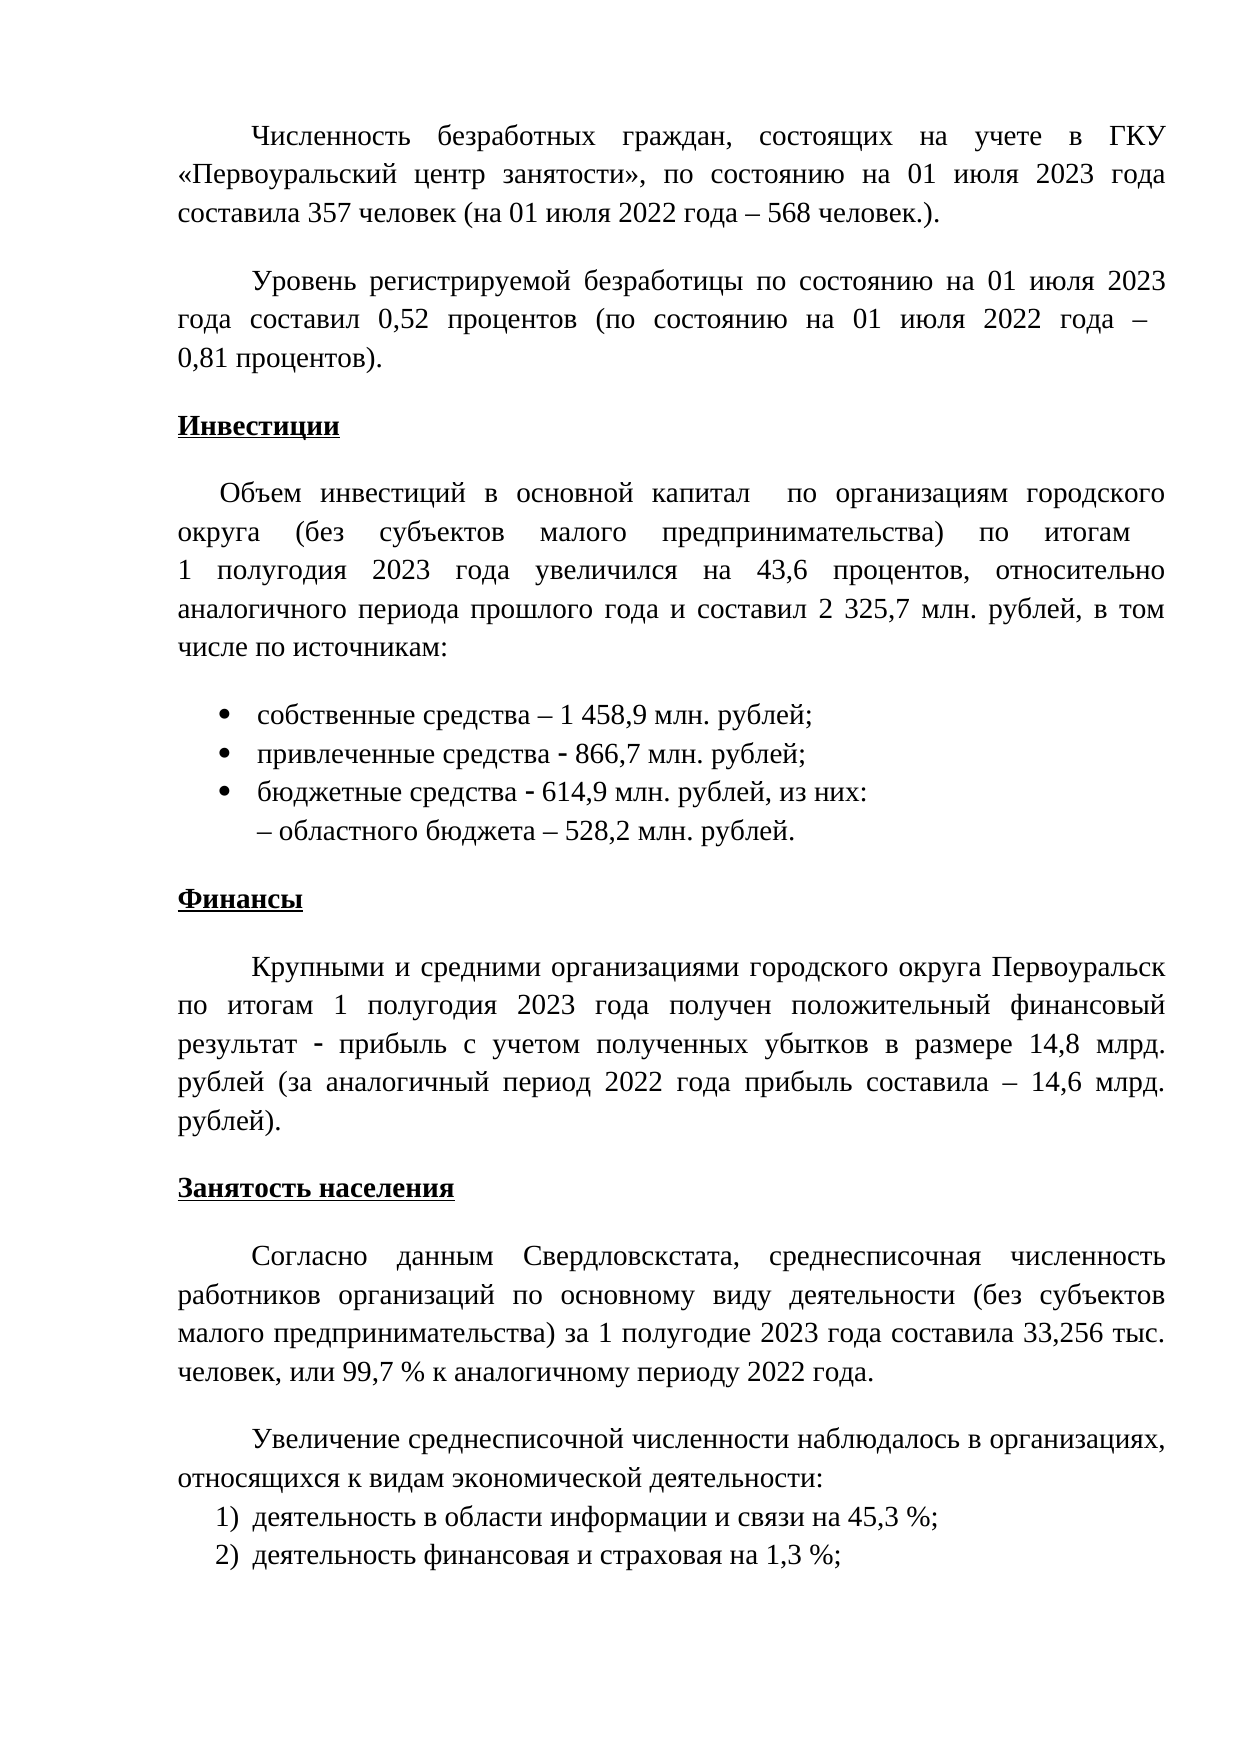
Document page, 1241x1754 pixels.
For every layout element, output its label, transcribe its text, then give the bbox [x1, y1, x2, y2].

text Объем инвестиций в основной капитал по организациям городского округа (без субъектов малого предпринимательства) по итогам 1 полугодия 2023 года увеличился на 43,6 процентов, относительно аналогичного периода прошлого года и составил 2 325,7 млн. рублей, в том числе по источникам: [177, 475, 1166, 663]
text Занятость населения [177, 1171, 1166, 1204]
text Финансы [177, 881, 1166, 914]
list Увеличение среднесписочной численности наблюдалось в организациях, относящихся к видам экономической деятельности: [177, 1422, 1166, 1494]
list привлеченные средства 866,7 млн. рублей; [219, 736, 1166, 769]
list – областного бюджета – 528,2 млн. рублей. [257, 813, 1166, 847]
list бюджетные средства 614,9 млн. рублей, из них: [219, 774, 1166, 808]
text Инвестиции [177, 408, 1166, 441]
list деятельность финансовая и страховая на 1,3 %; [215, 1537, 1166, 1571]
list деятельность в области информации и связи на 45,3 %; [215, 1499, 1166, 1532]
text Согласно данным Свердловскстата, среднесписочная численность работников организаций по основному виду деятельности (без субъектов малого предпринимательства) за 1 полугодие 2023 года составила 33,256 тыс. человек, или 99,7 % к аналогичному периоду 2022 года. [177, 1238, 1166, 1387]
list собственные средства – 1 458,9 млн. рублей; [219, 697, 1166, 731]
text Уровень регистрируемой безработицы по состоянию на 01 июля 2023 года составил 0,52 процентов (по состоянию на 01 июля 2022 года – 0,81 процентов). [177, 263, 1166, 373]
text Численность безработных граждан, состоящих на учете в ГКУ «Первоуральский центр занятости», по состоянию на 01 июля 2023 года составила 357 человек (на 01 июля 2022 года – 568 человек.). [177, 118, 1166, 229]
text Крупными и средними организациями городского округа Первоуральск по итогам 1 полугодия 2023 года получен положительный финансовый результат прибыль с учетом полученных убытков в размере 14,8 млрд. рублей (за аналогичный период 2022 года прибыль составила – 14,6 млрд. рублей). [177, 949, 1166, 1136]
